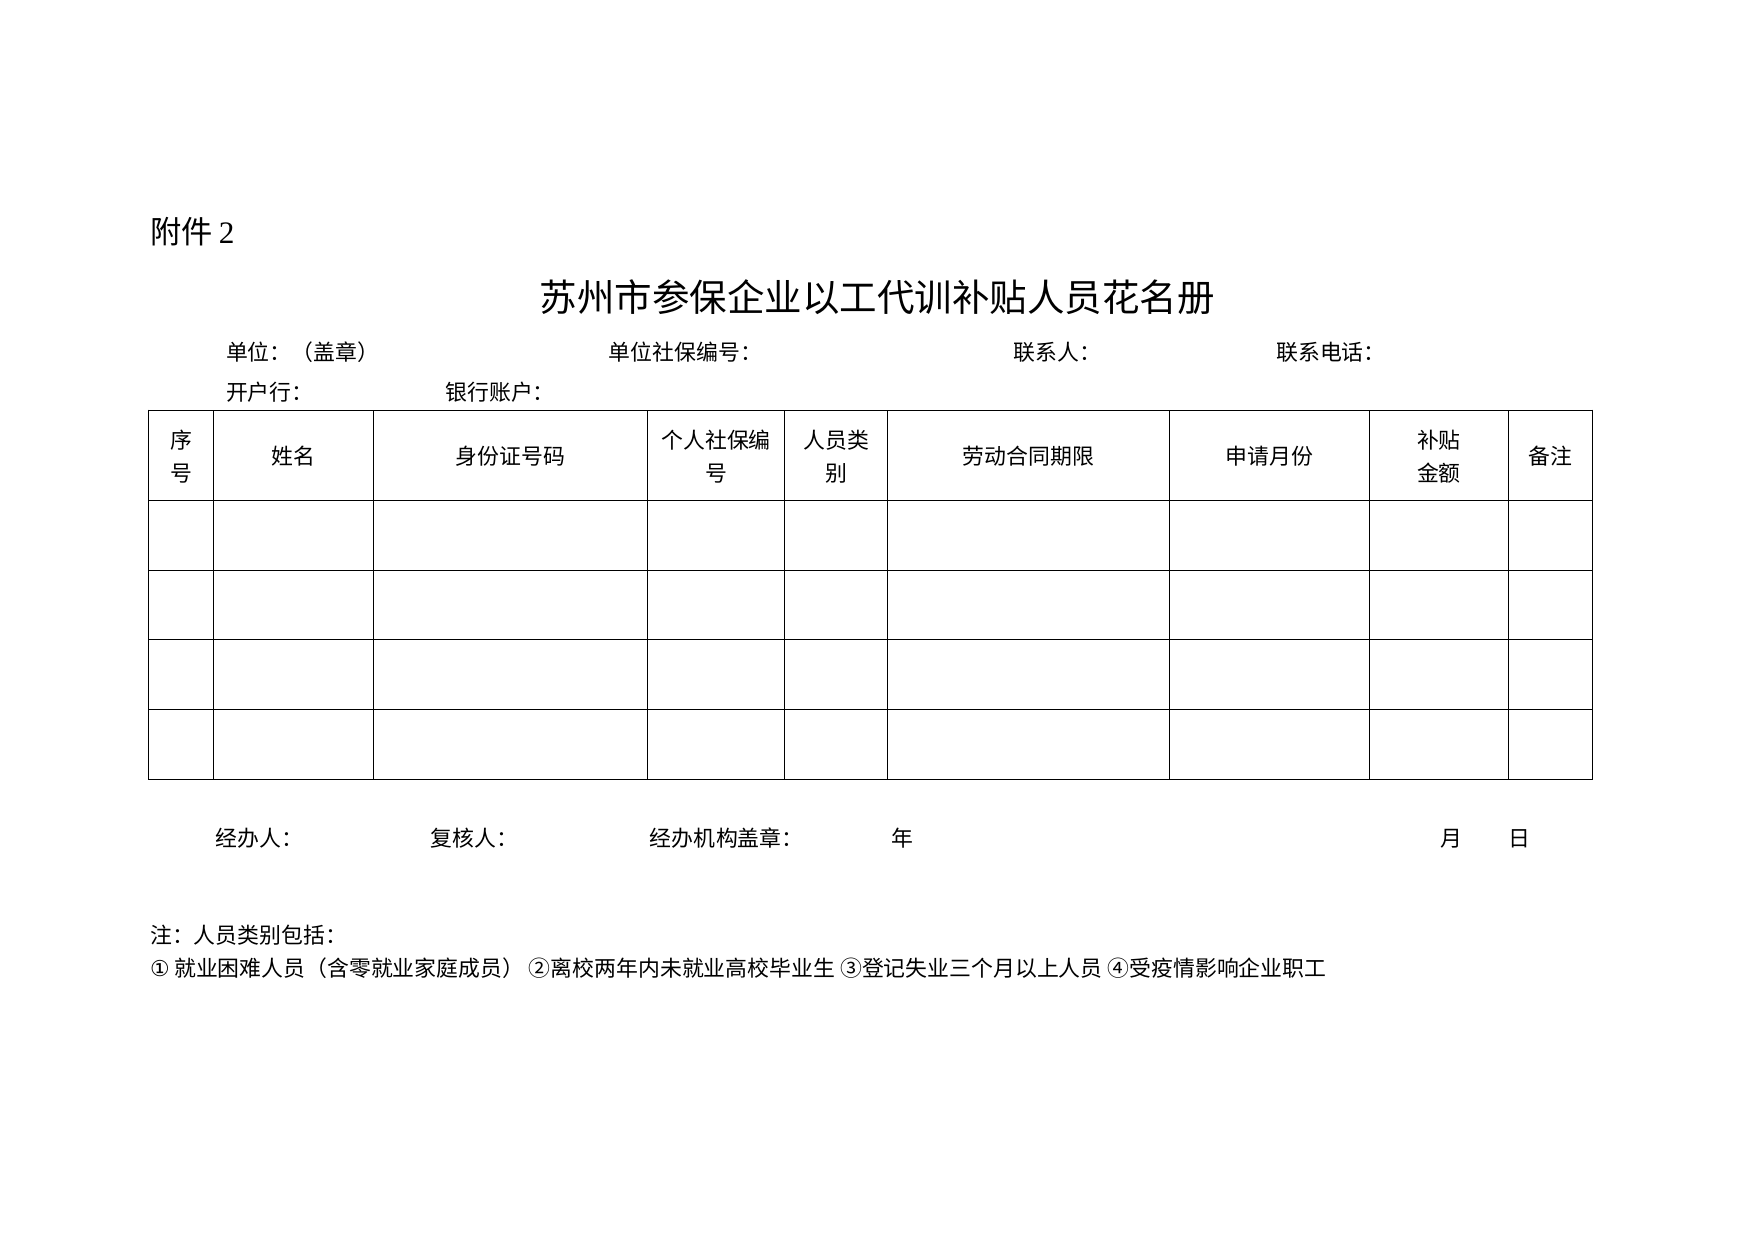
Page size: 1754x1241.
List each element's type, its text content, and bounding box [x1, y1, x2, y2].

table_cell [149, 571, 213, 639]
table_cell [1370, 501, 1508, 569]
table_cell [1170, 501, 1369, 569]
table_cell [1509, 640, 1592, 709]
table_cell [214, 640, 373, 709]
table_cell [374, 571, 647, 639]
text 单位：（盖章） 单位社保编号： 联系人： 联系电话： [226, 335, 1604, 367]
table_header 备注 [1509, 411, 1592, 500]
table_header 人员类别 [785, 411, 887, 500]
table_cell [1170, 710, 1369, 779]
table_cell [648, 710, 784, 779]
table_cell [888, 710, 1169, 779]
table_header 个人社保编号 [648, 411, 784, 500]
table_cell [1370, 710, 1508, 779]
table_cell [1509, 571, 1592, 639]
table_cell [785, 501, 887, 569]
table_cell [374, 640, 647, 709]
table_cell [888, 571, 1169, 639]
table_cell [374, 501, 647, 569]
text 开户行： 银行账户： [226, 375, 1604, 407]
table_cell [1509, 710, 1592, 779]
table_cell [214, 571, 373, 639]
table_cell [1170, 640, 1369, 709]
text 苏州市参保企业以工代训补贴人员花名册 [150, 263, 1604, 328]
table_cell [1170, 571, 1369, 639]
table_cell [149, 710, 213, 779]
table_header 劳动合同期限 [888, 411, 1169, 500]
table_cell [1370, 571, 1508, 639]
table_cell [648, 640, 784, 709]
text ①就业困难人员（含零就业家庭成员） ②离校两年内未就业高校毕业生 ③登记失业三个月以上人员 ④受疫情影响企业职工 [150, 951, 1604, 983]
table_header 申请月份 [1170, 411, 1369, 500]
table_cell [374, 710, 647, 779]
table_cell [214, 710, 373, 779]
table_cell [1509, 501, 1592, 569]
text 经办人： 复核人： 经办机构盖章： 年 月 日 [150, 821, 1604, 853]
text 附件2 [150, 198, 1604, 263]
table_header 补贴 金额 [1370, 411, 1508, 500]
text 注：人员类别包括： [150, 918, 1604, 951]
table_cell [785, 710, 887, 779]
table_cell [214, 501, 373, 569]
table_cell [1370, 640, 1508, 709]
table_cell [149, 501, 213, 569]
table_cell [785, 640, 887, 709]
table_cell [785, 571, 887, 639]
table_cell [648, 571, 784, 639]
table_cell [888, 501, 1169, 569]
table_cell [888, 640, 1169, 709]
table_header 身份证号码 [374, 411, 647, 500]
table_cell [149, 640, 213, 709]
table_header 姓名 [214, 411, 373, 500]
table_cell [648, 501, 784, 569]
table_header 序号 [149, 411, 213, 500]
